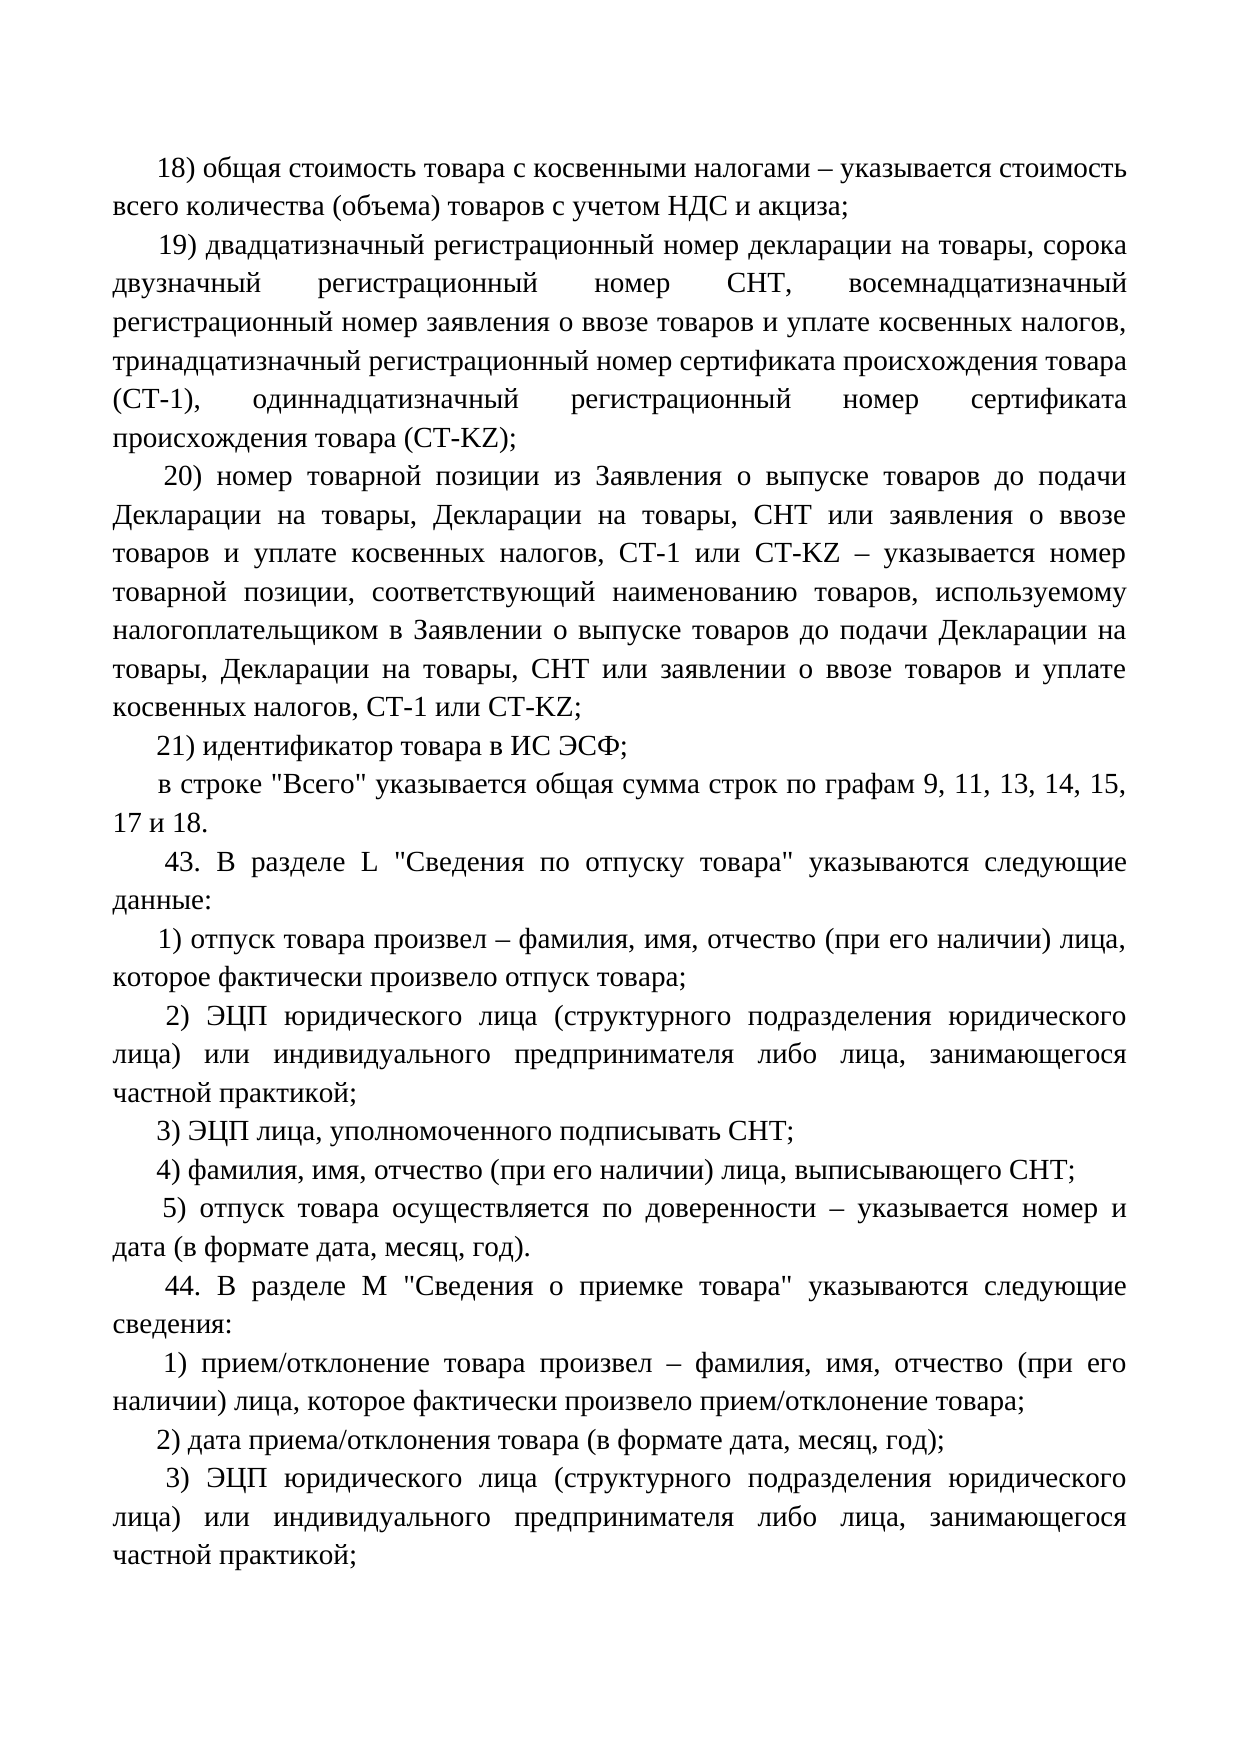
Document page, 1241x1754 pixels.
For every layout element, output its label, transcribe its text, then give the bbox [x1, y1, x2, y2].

text 5) отпуск товара осуществляется по доверенности – указывается номер и дата (в формате дата, месяц, год). [112, 1191, 1128, 1263]
text 3) ЭЦП лица, уполномоченного подписывать СНТ; [112, 1113, 1128, 1147]
text 1) отпуск товара произвел – фамилия, имя, отчество (при его наличии) лица, которое фактически произвело отпуск товара; [112, 921, 1128, 993]
text 44. В разделе М "Сведения о приемке товара" указываются следующие сведения: [112, 1268, 1128, 1340]
text 3) ЭЦП юридического лица (структурного подразделения юридического лица) или индивидуального предпринимателя либо лица, занимающегося частной практикой; [112, 1460, 1128, 1571]
text 1) прием/отклонение товара произвел – фамилия, имя, отчество (при его наличии) лица, которое фактически произвело прием/отклонение товара; [112, 1345, 1128, 1417]
text 19) двадцатизначный регистрационный номер декларации на товары, сорока двузначный регистрационный номер СНТ, восемнадцатизначный регистрационный номер заявления о ввозе товаров и уплате косвенных налогов, тринадцатизначный регистрационный номер сертификата происхождения товара (СТ-1), одиннадцатизначный регистрационный номер сертификата происхождения товара (СТ-KZ); [112, 227, 1128, 453]
text 2) дата приема/отклонения товара (в формате дата, месяц, год); [112, 1422, 1128, 1455]
text 18) общая стоимость товара с косвенными налогами – указывается стоимость всего количества (объема) товаров с учетом НДС и акциза; [112, 150, 1128, 222]
text 43. В разделе L "Сведения по отпуску товара" указываются следующие данные: [112, 844, 1128, 916]
text 21) идентификатор товара в ИС ЭСФ; [112, 728, 1128, 762]
text 2) ЭЦП юридического лица (структурного подразделения юридического лица) или индивидуального предпринимателя либо лица, занимающегося частной практикой; [112, 998, 1128, 1108]
text в строке "Всего" указывается общая сумма строк по графам 9, 11, 13, 14, 15, 17 и 18. [112, 767, 1128, 839]
text 20) номер товарной позиции из Заявления о выпуске товаров до подачи Декларации на товары, Декларации на товары, СНТ или заявления о ввозе товаров и уплате косвенных налогов, СТ-1 или СТ-KZ – указывается номер товарной позиции, соответствующий наименованию товаров, используемому налогоплательщиком в Заявлении о выпуске товаров до подачи Декларации на товары, Декларации на товары, СНТ или заявлении о ввозе товаров и уплате косвенных налогов, СТ-1 или СТ-KZ; [112, 458, 1128, 723]
text 4) фамилия, имя, отчество (при его наличии) лица, выписывающего СНТ; [112, 1152, 1128, 1186]
